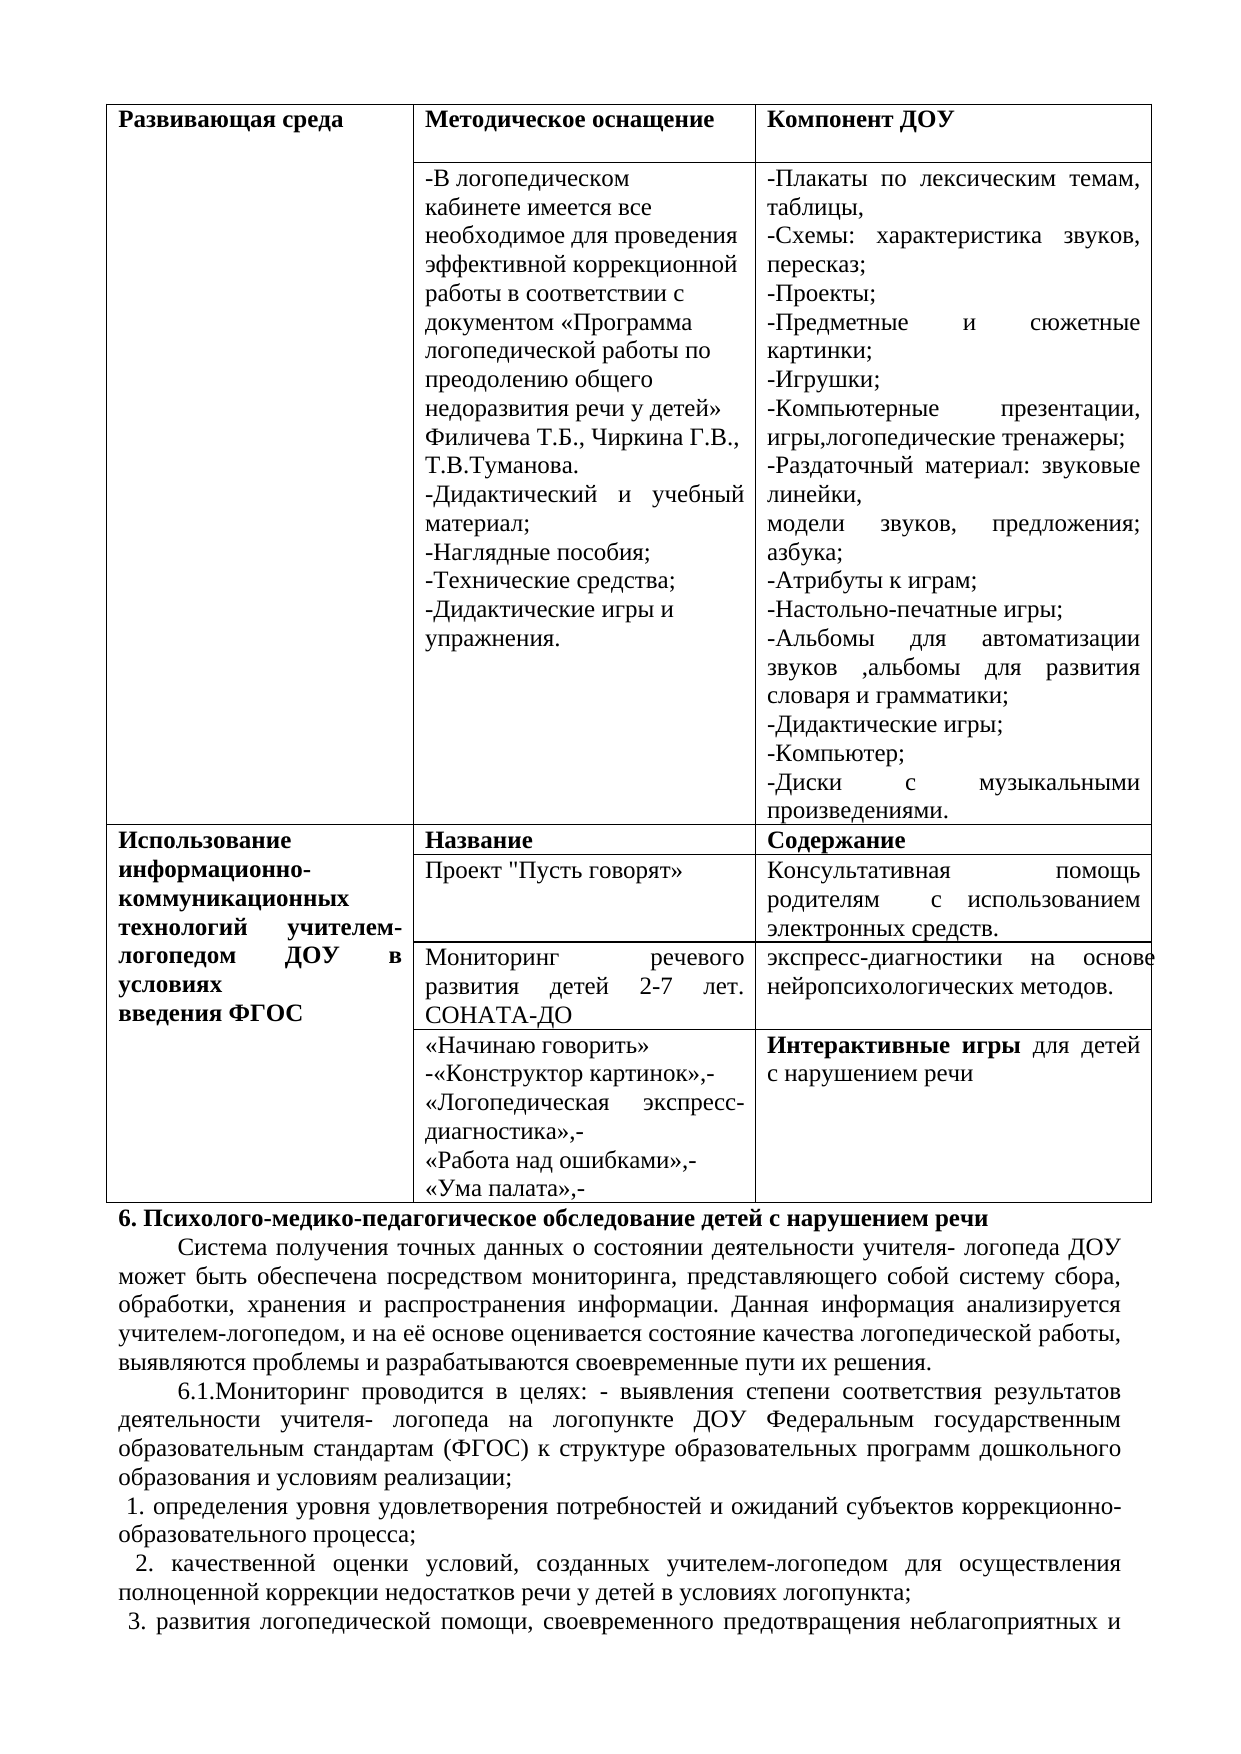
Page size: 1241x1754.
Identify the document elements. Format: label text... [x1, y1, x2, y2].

table_cell -Плакаты по лексическим темам, таблицы, -Схемы: характеристика звуков, пересказ; -Проекты; -Предметные и сюжетные картинки; -Игрушки; -Компьютерные презентации, игры,логопедические тренажеры; -Раздаточный материал: звуковые линейки, модели звуков, предложения; азбука; -Атрибуты к играм; -Настольно-печатные игры; -Альбомы для автоматизации звуков ,альбомы для развития словаря и грамматики; -Дидактические игры; -Компьютер; -Диски с музыкальными произведениями. [756, 163, 1151, 824]
table_cell -В логопедическом кабинете имеется все необходимое для проведения эффективной коррекционной работы в соответствии с документом «Программа логопедической работы по преодолению общего недоразвития речи у детей» Филичева Т.Б., Чиркина Г.В., Т.В.Туманова. -Дидактический и учебный материал; -Наглядные пособия; -Технические средства; -Дидактические игры и упражнения. [414, 163, 755, 824]
table_cell Проект "Пусть говорят» [414, 855, 755, 941]
table_cell Использование информационно-коммуникационных технологий учителем-логопедом ДОУ в условиях введения ФГОС [107, 825, 413, 1202]
table_header Развивающая среда [107, 105, 413, 824]
table_cell «Начинаю говорить» -«Конструктор картинок»,- «Логопедическая экспресс-диагностика»,- «Работа над ошибками»,- «Ума палата»,- [414, 1030, 755, 1202]
table_cell Название [414, 825, 755, 854]
text 6. Психолого-медико-педагогическое обследование детей с нарушением речи [118, 1203, 1122, 1232]
table_header Компонент ДОУ [756, 105, 1151, 162]
text 1. определения уровня удовлетворения потребностей и ожиданий субъектов коррекционно-образовательного процесса; [118, 1491, 1122, 1548]
table_cell экспресс-диагностики на основе нейропсихологических методов. [756, 943, 1151, 1029]
text 2. качественной оценки условий, созданных учителем-логопедом для осуществления полноценной коррекции недостатков речи у детей в условиях логопункта; [118, 1548, 1122, 1606]
table_header Методическое оснащение [414, 105, 755, 162]
table_cell Содержание [756, 825, 1151, 854]
table_cell Мониторинг речевого развития детей 2-7 лет. СОНАТА-ДО [414, 943, 755, 1029]
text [118, 1606, 1122, 1634]
text Система получения точных данных о состоянии деятельности учителя- логопеда ДОУ может быть обеспечена посредством мониторинга, представляющего собой систему сбора, обработки, хранения и распространения информации. Данная информация анализируется учителем-логопедом, и на её основе оценивается состояние качества логопедической работы, выявляются проблемы и разрабатываются своевременные пути их решения. [118, 1232, 1122, 1376]
text 6.1.Мониторинг проводится в целях: - выявления степени соответствия результатов деятельности учителя- логопеда на логопункте ДОУ Федеральным государственным образовательным стандартам (ФГОС) к структуре образовательных программ дошкольного образования и условиям реализации; [118, 1376, 1122, 1491]
table_cell Интерактивные игры для детей с нарушением речи [756, 1030, 1151, 1202]
table_cell Консультативная помощь родителям с использованием электронных средств. [756, 855, 1151, 941]
